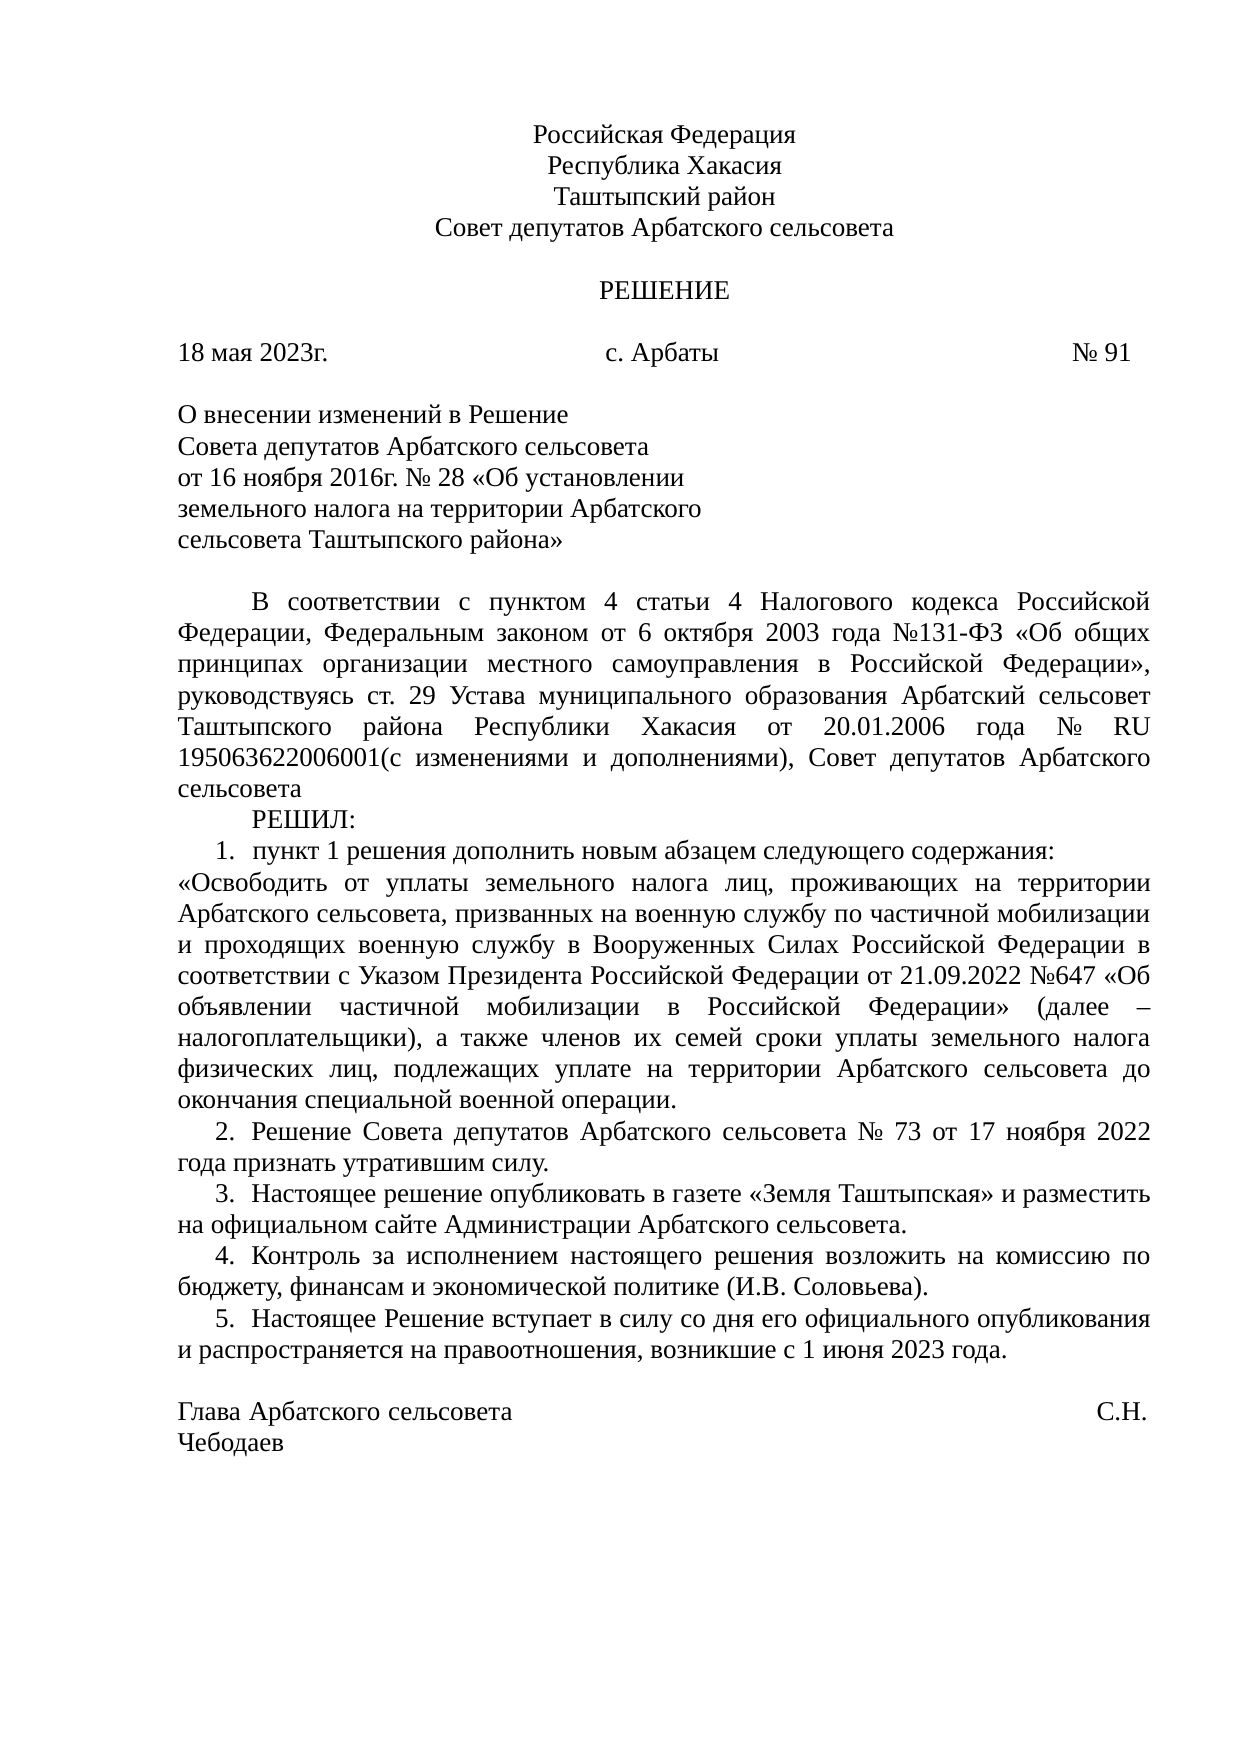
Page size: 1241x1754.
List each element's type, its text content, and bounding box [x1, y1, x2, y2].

text сельсовета Таштыпского района» [177, 523, 1152, 554]
text РЕШЕНИЕ [177, 274, 1152, 305]
text РЕШИЛ: [177, 803, 1152, 834]
text В соответствии с пунктом 4 статьи 4 Налогового кодекса Российской Федерации, Федеральным законом от 6 октября 2003 года №131-ФЗ «Об общих принципах организации местного самоуправления в Российской Федерации», руководствуясь ст. 29 Устава муниципального образования Арбатский сельсовет Таштыпского района Республики Хакасия от 20.01.2006 года № RU 195063622006001(с изменениями и дополнениями), Совет депутатов Арбатского сельсовета [177, 585, 1152, 803]
text О внесении изменений в Решение Совета депутатов Арбатского сельсовета от 16 ноября 2016г. № 28 «Об установлении земельного налога на территории Арбатского [177, 398, 1152, 523]
list Настоящее Решение вступает в силу со дня его официального опубликования и распространяется на правоотношения, возникшие с 1 июня 2023 года. [177, 1302, 1152, 1364]
list пункт 1 решения дополнить новым абзацем следующего содержания: [215, 834, 1152, 866]
text Таштыпский район [177, 180, 1152, 212]
text Глава Арбатского сельсовета С.Н. Чебодаев [177, 1395, 1152, 1457]
list Настоящее решение опубликовать в газете «Земля Таштыпская» и разместить на официальном сайте Администрации Арбатского сельсовета. [177, 1177, 1152, 1239]
list Решение Совета депутатов Арбатского сельсовета № 73 от 17 ноября 2022 года признать утратившим силу. [177, 1115, 1152, 1177]
text Российская Федерация [177, 118, 1152, 149]
list Контроль за исполнением настоящего решения возложить на комиссию по бюджету, финансам и экономической политике (И.В. Соловьева). [177, 1239, 1152, 1302]
text «Освободить от уплаты земельного налога лиц, проживающих на территории Арбатского сельсовета, призванных на военную службу по частичной мобилизации и проходящих военную службу в Вооруженных Силах Российской Федерации в соответствии с Указом Президента Российской Федерации от 21.09.2022 №647 «Об объявлении частичной мобилизации в Российской Федерации» (далее – налогоплательщики), а также членов их семей сроки уплаты земельного налога физических лиц, подлежащих уплате на территории Арбатского сельсовета до окончания специальной военной операции. [177, 866, 1152, 1115]
text Совет депутатов Арбатского сельсовета [177, 212, 1152, 243]
text Республика Хакасия [177, 149, 1152, 180]
text 18 мая 2023г. с. Арбаты № 91 [177, 336, 1152, 367]
